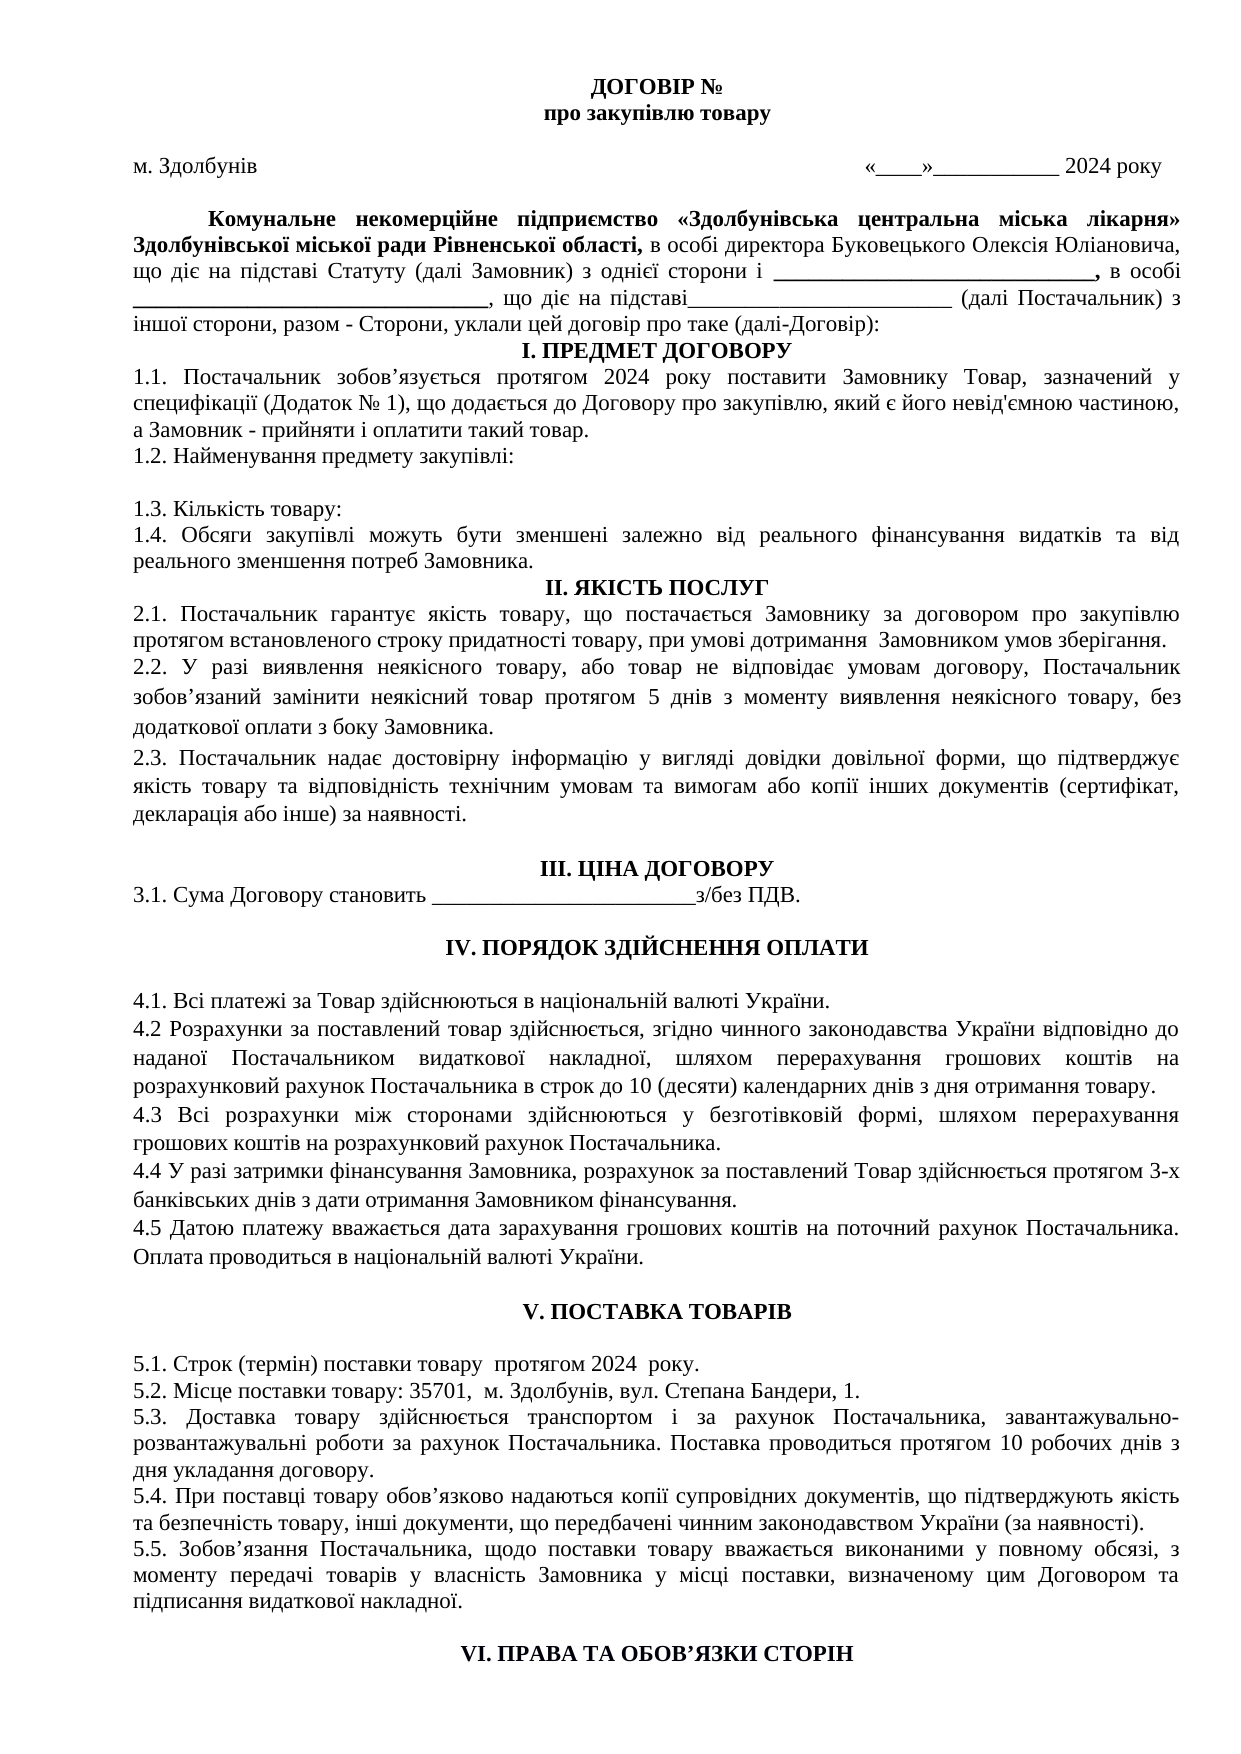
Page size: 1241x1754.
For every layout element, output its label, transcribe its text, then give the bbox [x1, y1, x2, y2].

text 5.3. Доставка товару здійснюється транспортом і за рахунок Постачальника, завантажувально-розвантажувальні роботи за рахунок Постачальника. Поставка проводиться протягом 10 робочих днів з дня укладання договору. [133, 1403, 1181, 1482]
text 5.4. При поставці товару обов’язково надаються копії супровідних документів, що підтверджують якість та безпечність товару, інші документи, що передбачені чинним законодавством України (за наявності). [133, 1482, 1181, 1535]
text 1.1. Постачальник зобов’язується протягом 2024 року поставити Замовнику Товар, зазначений у специфікації (Додаток № 1), що додається до Договору про закупівлю, який є його невід'ємною частиною, а Замовник - прийняти і оплатити такий товар. [133, 363, 1181, 442]
text III. ЦІНА ДОГОВОРУ [133, 855, 1181, 882]
text V. ПОСТАВКА ТОВАРІВ [133, 1298, 1181, 1324]
text VI. ПРАВА ТА ОБОВ’ЯЗКИ СТОРІН [133, 1640, 1181, 1667]
text 2.3. Постачальник надає достовірну інформацію у вигляді довідки довільної форми, що підтверджує якість товару та відповідність технічним умовам та вимогам або копії інших документів (сертифікат, декларація або інше) за наявності. [133, 743, 1181, 827]
text 5.5. Зобов’язання Постачальника, щодо поставки товару вважається виконаними у повному обсязі, з моменту передачі товарів у власність Замовника у місці поставки, визначеному цим Договором та підписання видаткової накладної. [133, 1535, 1181, 1614]
text про закупівлю товару [133, 99, 1181, 126]
text м. Здолбунів «____»___________ 2024 року [133, 152, 1181, 178]
text 4.2 Розрахунки за поставлений товар здійснюється, згідно чинного законодавства України відповідно до наданої Постачальником видаткової накладної, шляхом перерахування грошових коштів на розрахунковий рахунок Постачальника в строк до 10 (десяти) календарних днів з дня отримання товару. [133, 1015, 1181, 1099]
text 1.4. Обсяги закупівлі можуть бути зменшені залежно від реального фінансування видатків та від реального зменшення потреб Замовника. [133, 521, 1181, 574]
text 4.4 У разі затримки фінансування Замовника, розрахунок за поставлений Товар здійснюється протягом 3-х банківських днів з дати отримання Замовником фінансування. [133, 1158, 1181, 1212]
text 1.2. Найменування предмету закупівлі: [133, 442, 1181, 468]
text 5.1. Строк (термін) поставки товару протягом 2024 року. [133, 1350, 1181, 1377]
text I. ПРЕДМЕТ ДОГОВОРУ [133, 337, 1181, 363]
text 1.3. Кількість товару: [133, 495, 1181, 521]
list 2.2. У разі виявлення неякісного товару, або товар не відповідає умовам договору, Постачальник зобов’язаний замінити неякісний товар протягом 5 днів з моменту виявлення неякісного товару, без додаткової оплати з боку Замовника. [133, 653, 1182, 740]
text Комунальне некомерційне підприємство «Здолбунівська центральна міська лікарня» Здолбунівської міської ради Рівненської області, в особі директора Буковецького Олексія Юліановича, що діє на підставі Статуту (далі Замовник) з однієї сторони і ____________________________, в особі _______________________________, що діє на підставі_______________________ (далі Постачальник) з іншої сторони, разом - Сторони, уклали цей договір про таке (далі-Договір): [133, 205, 1181, 337]
text 5.2. Місце поставки товару: 35701, м. Здолбунів, вул. Степана Бандери, 1. [133, 1377, 1181, 1403]
text 2.1. Постачальник гарантує якість товару, що постачається Замовнику за договором про закупівлю протягом встановленого строку придатності товару, при умові дотримання Замовником умов зберігання. [133, 600, 1181, 653]
text ДОГОВІР № [133, 73, 1181, 99]
text IV. ПОРЯДОК ЗДІЙСНЕННЯ ОПЛАТИ [133, 934, 1181, 961]
text 4.1. Всі платежі за Товар здійснюються в національній валюті України. [133, 987, 1181, 1013]
text 4.3 Всі розрахунки між сторонами здійснюються у безготівковій формі, шляхом перерахування грошових коштів на розрахунковий рахунок Постачальника. [133, 1101, 1181, 1156]
text II. ЯКІСТЬ ПОСЛУГ [133, 574, 1181, 600]
text 4.5 Датою платежу вважається дата зарахування грошових коштів на поточний рахунок Постачальника. Оплата проводиться в національній валюті України. [133, 1214, 1181, 1269]
text 3.1. Сума Договору становить _______________________з/без ПДВ. [133, 882, 1181, 908]
